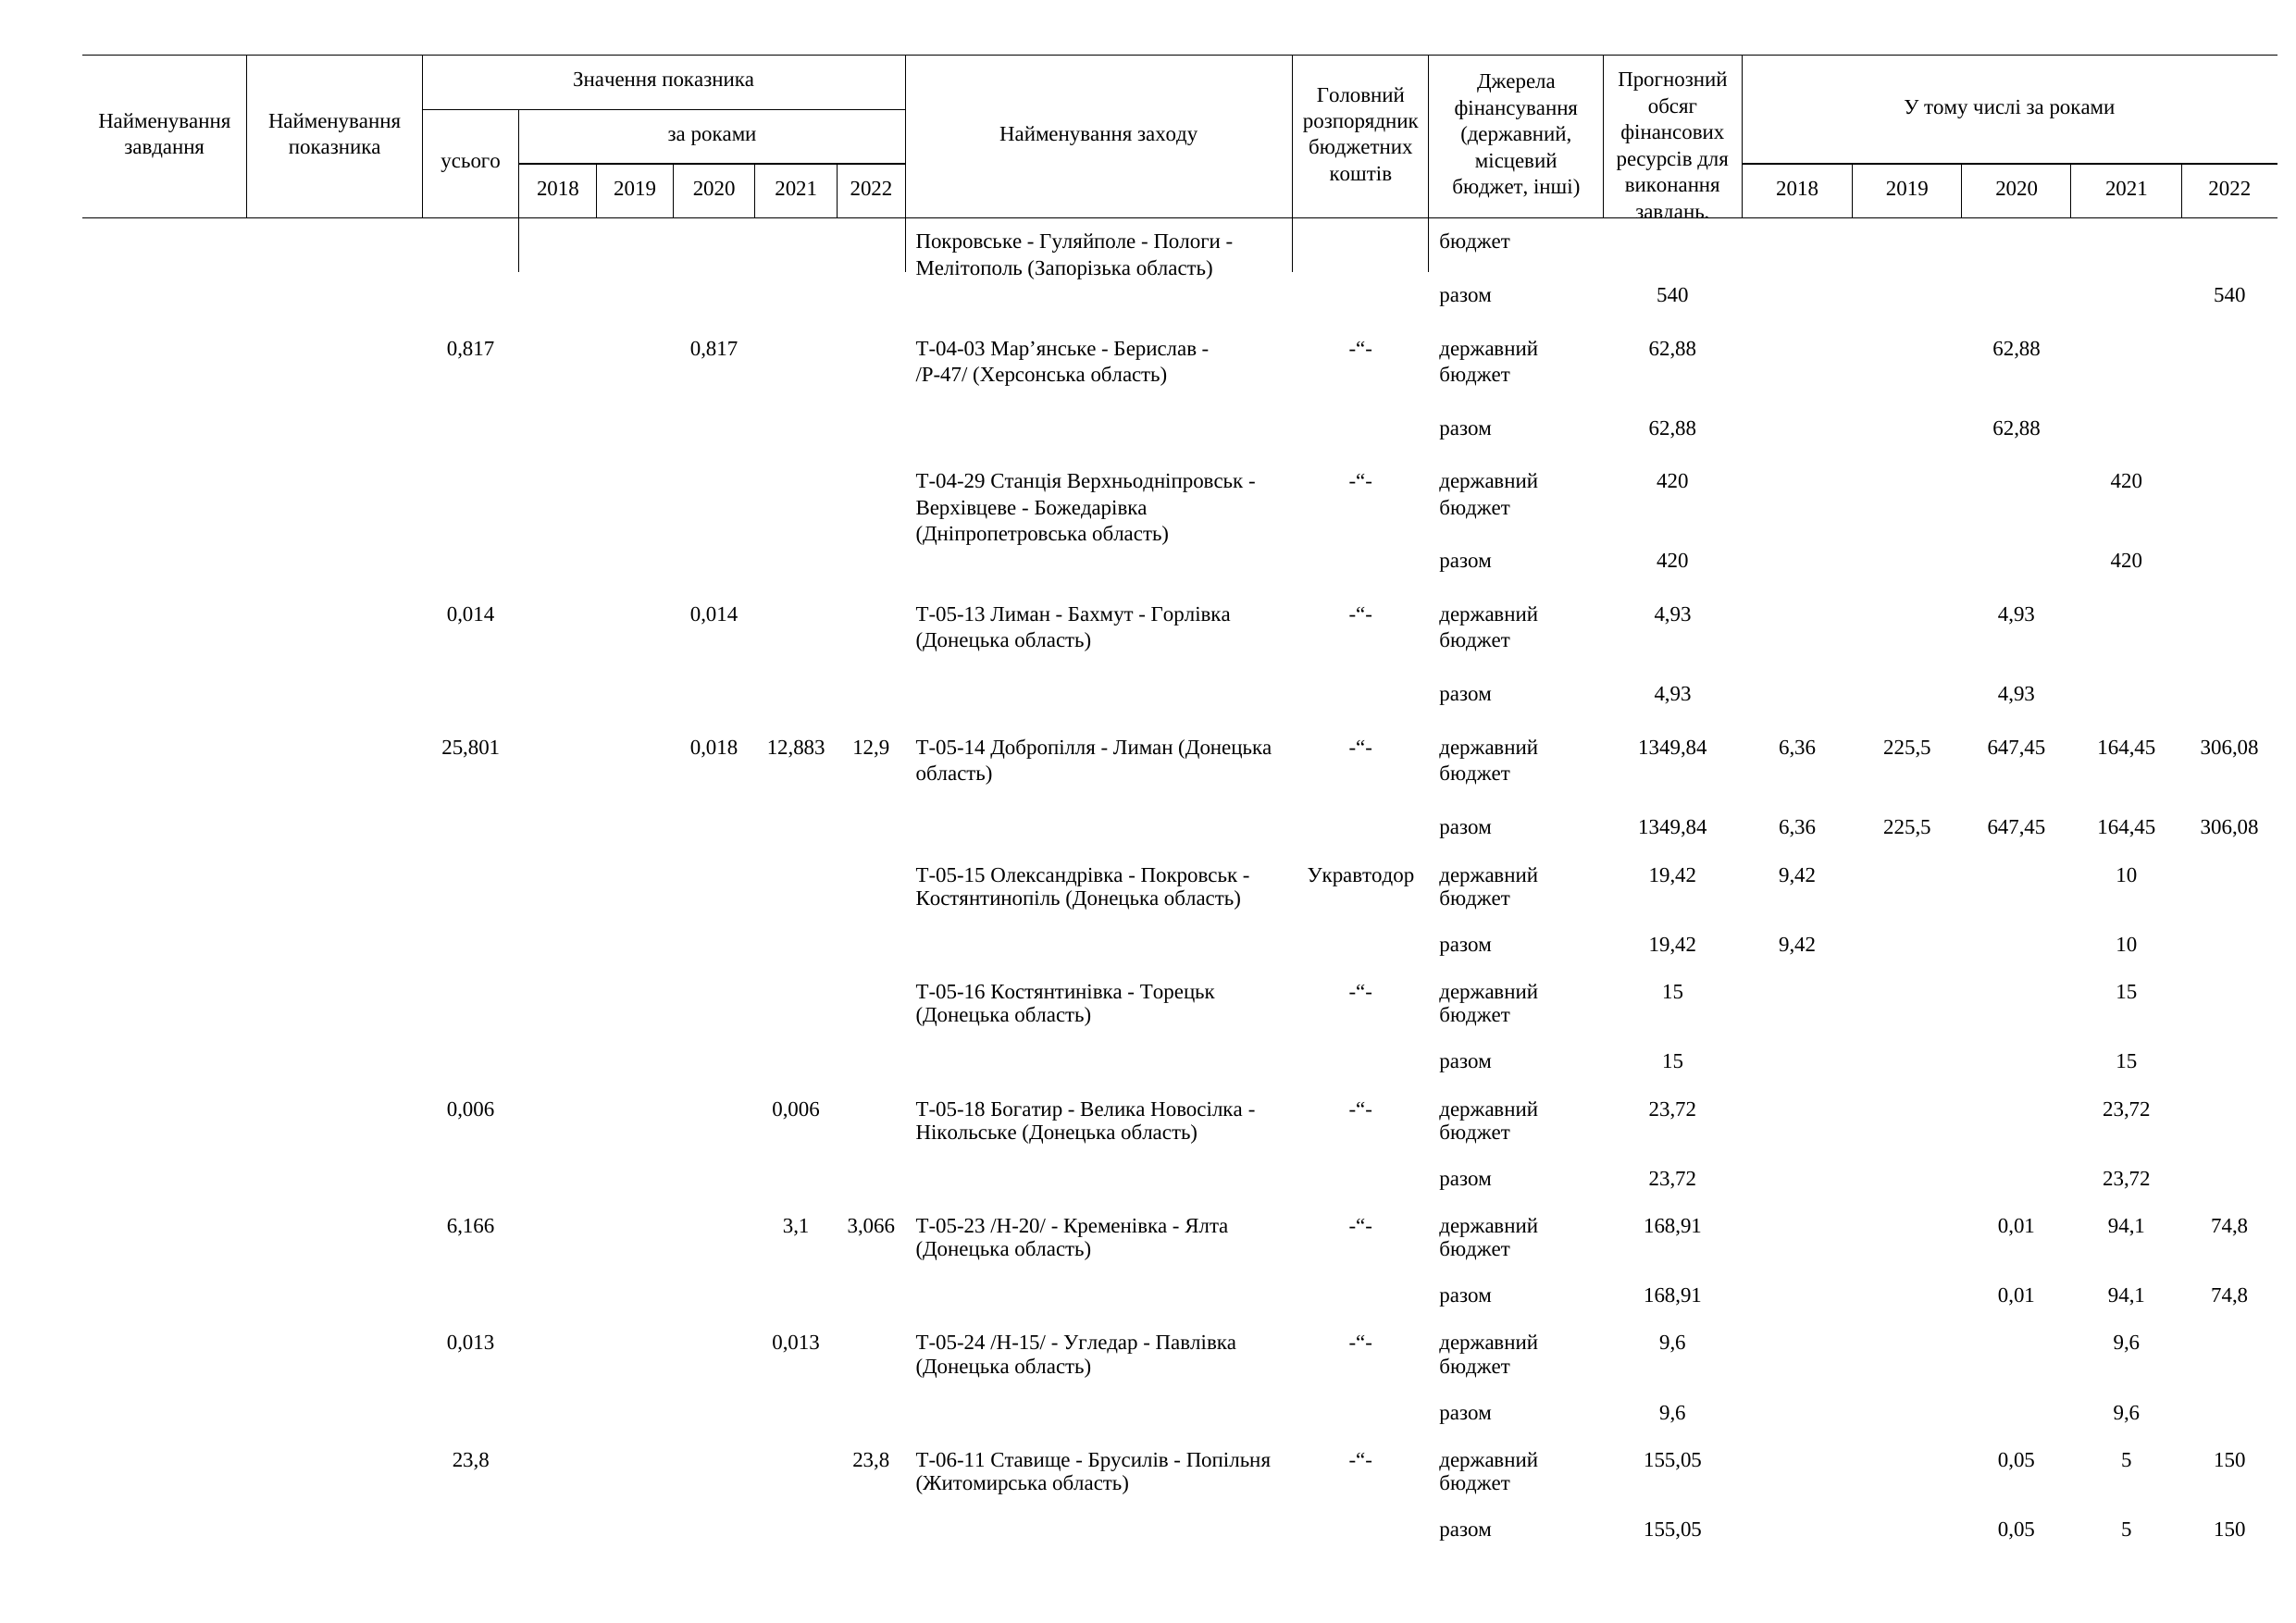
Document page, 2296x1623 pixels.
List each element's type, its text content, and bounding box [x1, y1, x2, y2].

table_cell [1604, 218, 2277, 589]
table_cell 2020 [1962, 165, 2070, 217]
table_header Прогнозний обсяг фінансових ресурсів для виконання завдань, млн. гривень [1604, 56, 1742, 217]
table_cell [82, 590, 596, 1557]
table_header Найменування заходу [906, 56, 1292, 217]
table_cell 2021 [755, 165, 837, 217]
table_cell за роками [519, 110, 905, 163]
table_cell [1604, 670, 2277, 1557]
table_header Значення показника [423, 56, 905, 109]
table_header Найменування завдання [82, 56, 246, 217]
table_cell 2020 [674, 165, 754, 217]
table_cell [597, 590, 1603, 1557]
table_cell усього [423, 110, 518, 217]
table_cell 2019 [1853, 165, 1961, 217]
table_header У тому числі за роками [1743, 56, 2277, 163]
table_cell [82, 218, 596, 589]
table_header Найменування показника [247, 56, 422, 217]
table_cell 2022 [2182, 165, 2277, 217]
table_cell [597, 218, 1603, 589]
table_cell 2021 [2071, 165, 2181, 217]
table_cell 2022 [838, 165, 905, 217]
table_header Головний розпорядник бюджетних коштів [1293, 56, 1428, 217]
table_cell 2018 [1743, 165, 1852, 217]
table_header Джерела фінансування (державний, місцевий бюджет, інші) [1429, 56, 1603, 217]
table_cell 2019 [597, 165, 673, 217]
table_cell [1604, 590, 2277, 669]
table_cell 2018 [519, 165, 596, 217]
